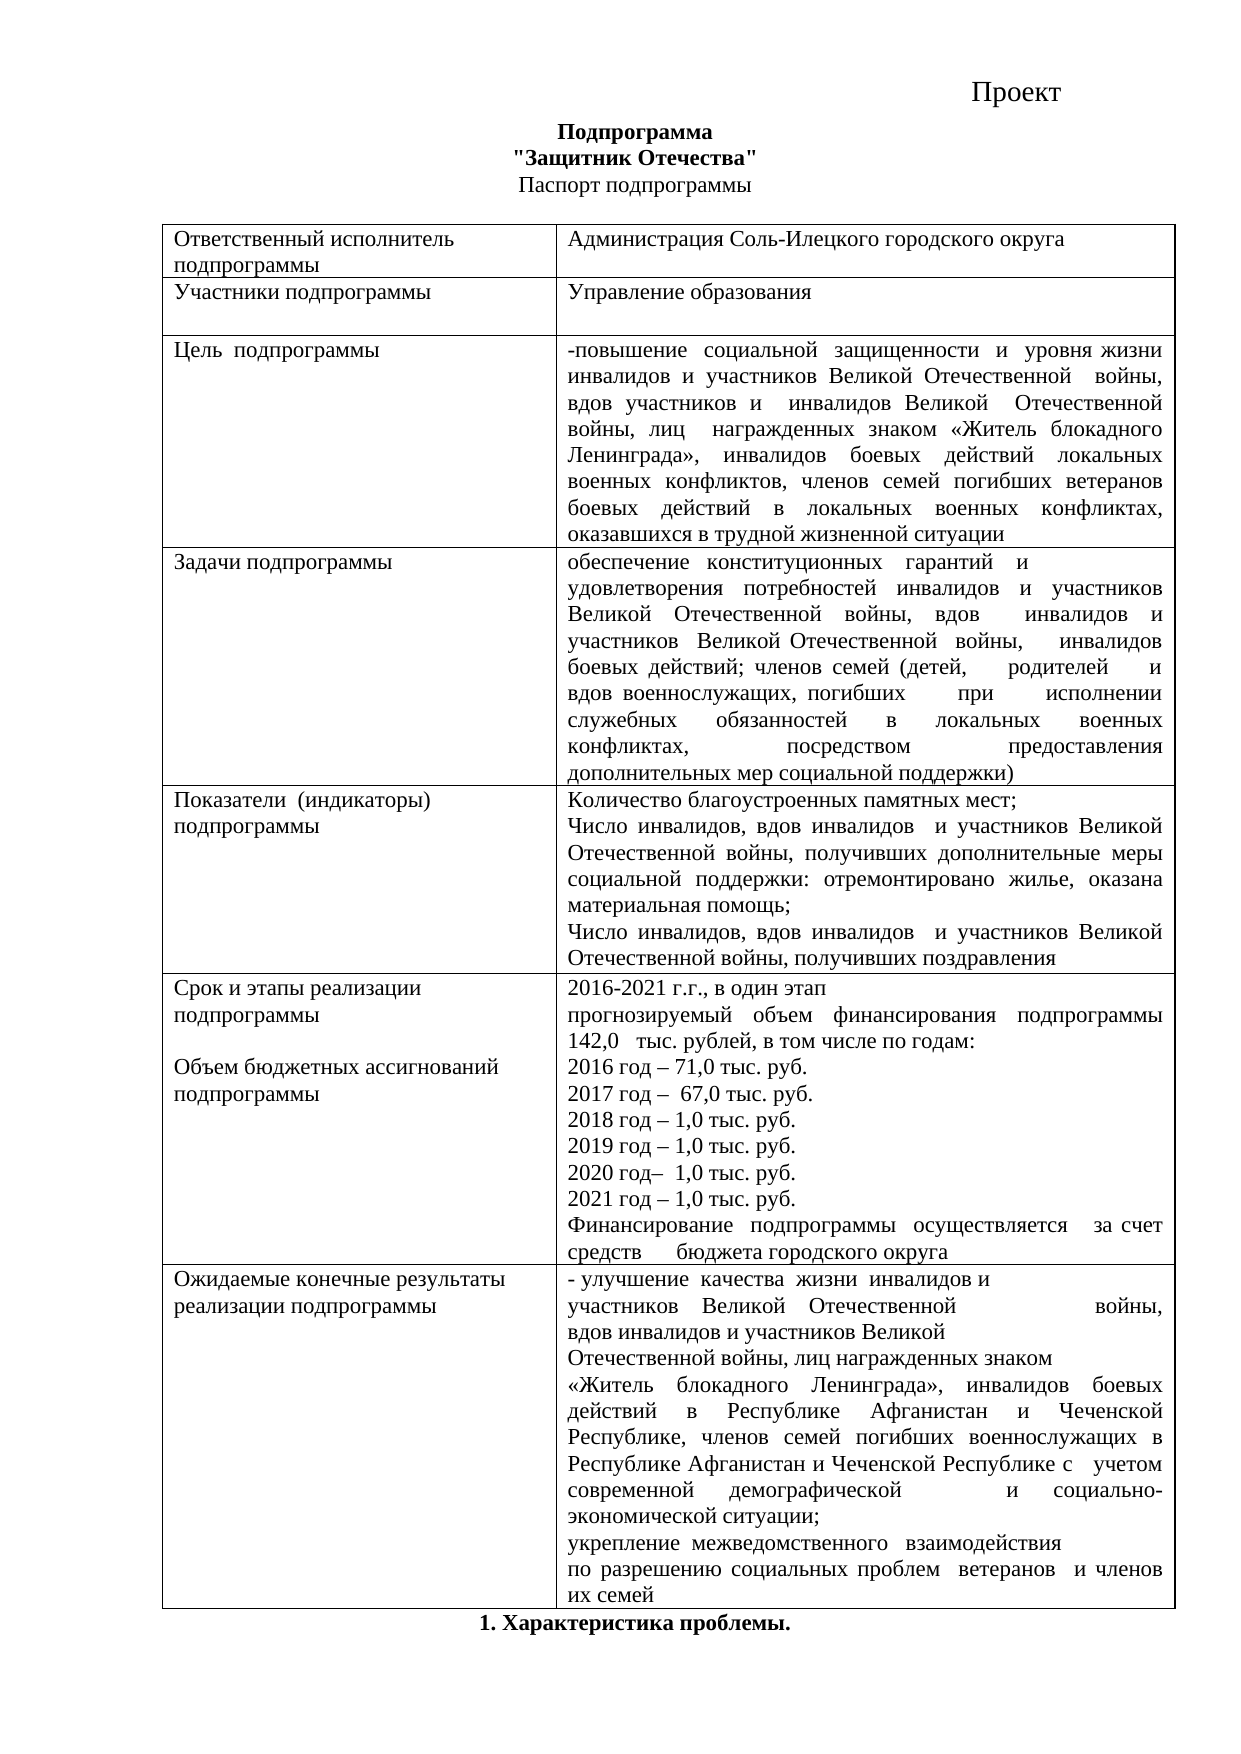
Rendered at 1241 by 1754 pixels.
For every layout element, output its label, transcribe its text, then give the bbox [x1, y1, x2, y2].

title "Защитник Отечества" [118, 144, 1152, 171]
table_cell Срок и этапы реализации подпрограммы Объем бюджетных ассигнований подпрограммы [163, 974, 556, 1264]
table_cell Количество благоустроенных памятных мест; Число инвалидов, вдов инвалидов и участников Великой Отечественной войны, получивших дополнительные меры социальной поддержки: отремонтировано жилье, оказана материальная помощь; Число инвалидов, вдов инвалидов и участников Великой Отечественной войны, получивших поздравления [557, 786, 1174, 973]
table_cell Цель подпрограммы [163, 336, 556, 547]
table_cell Ожидаемые конечные результаты реализации подпрограммы [163, 1265, 556, 1608]
table_cell -повышение социальной защищенности и уровня жизни инвалидов и участников Великой Отечественной войны, вдов участников и инвалидов Великой Отечественной войны, лиц награжденных знаком «Житель блокадного Ленинграда», инвалидов боевых действий локальных военных конфликтов, членов семей погибших ветеранов боевых действий в локальных военных конфликтах, оказавшихся в трудной жизненной ситуации [557, 336, 1174, 547]
text Паспорт подпрограммы [118, 171, 1152, 197]
table_cell Показатели (индикаторы) подпрограммы [163, 786, 556, 973]
table_cell Задачи подпрограммы [163, 548, 556, 785]
title Подпрограмма [118, 118, 1152, 144]
text 1. Характеристика проблемы. [118, 1609, 1152, 1635]
table_cell Управление образования [557, 278, 1174, 335]
table_cell обеспечение конституционных гарантий и удовлетворения потребностей инвалидов и участников Великой Отечественной войны, вдов инвалидов и участников Великой Отечественной войны, инвалидов боевых действий; членов семей (детей, родителей и вдов военнослужащих, погибших при исполнении служебных обязанностей в локальных военных конфликтах, посредством предоставления дополнительных мер социальной поддержки) [557, 548, 1174, 785]
table_cell Участники подпрограммы [163, 278, 556, 335]
table_cell 2016-2021 г.г., в один этап прогнозируемый объем финансирования подпрограммы 142,0 тыс. рублей, в том числе по годам: 2016 год – 71,0 тыс. руб. 2017 год – 67,0 тыс. руб. 2018 год – 1,0 тыс. руб. 2019 год – 1,0 тыс. руб. 2020 год– 1,0 тыс. руб. 2021 год – 1,0 тыс. руб. Финансирование подпрограммы осуществляется за счет средств бюджета городского округа [557, 974, 1174, 1264]
table_cell - улучшение качества жизни инвалидов и участников Великой Отечественной войны, вдов инвалидов и участников Великой Отечественной войны, лиц награжденных знаком «Житель блокадного Ленинграда», инвалидов боевых действий в Республике Афганистан и Чеченской Республике, членов семей погибших военнослужащих в Республике Афганистан и Чеченской Республике с учетом современной демографической и социально-экономической ситуации; укрепление межведомственного взаимодействия по разрешению социальных проблем ветеранов и членов их семей [557, 1265, 1174, 1608]
table_header Администрация Соль-Илецкого городского округа [557, 225, 1174, 277]
table_header Ответственный исполнитель подпрограммы [163, 225, 556, 277]
